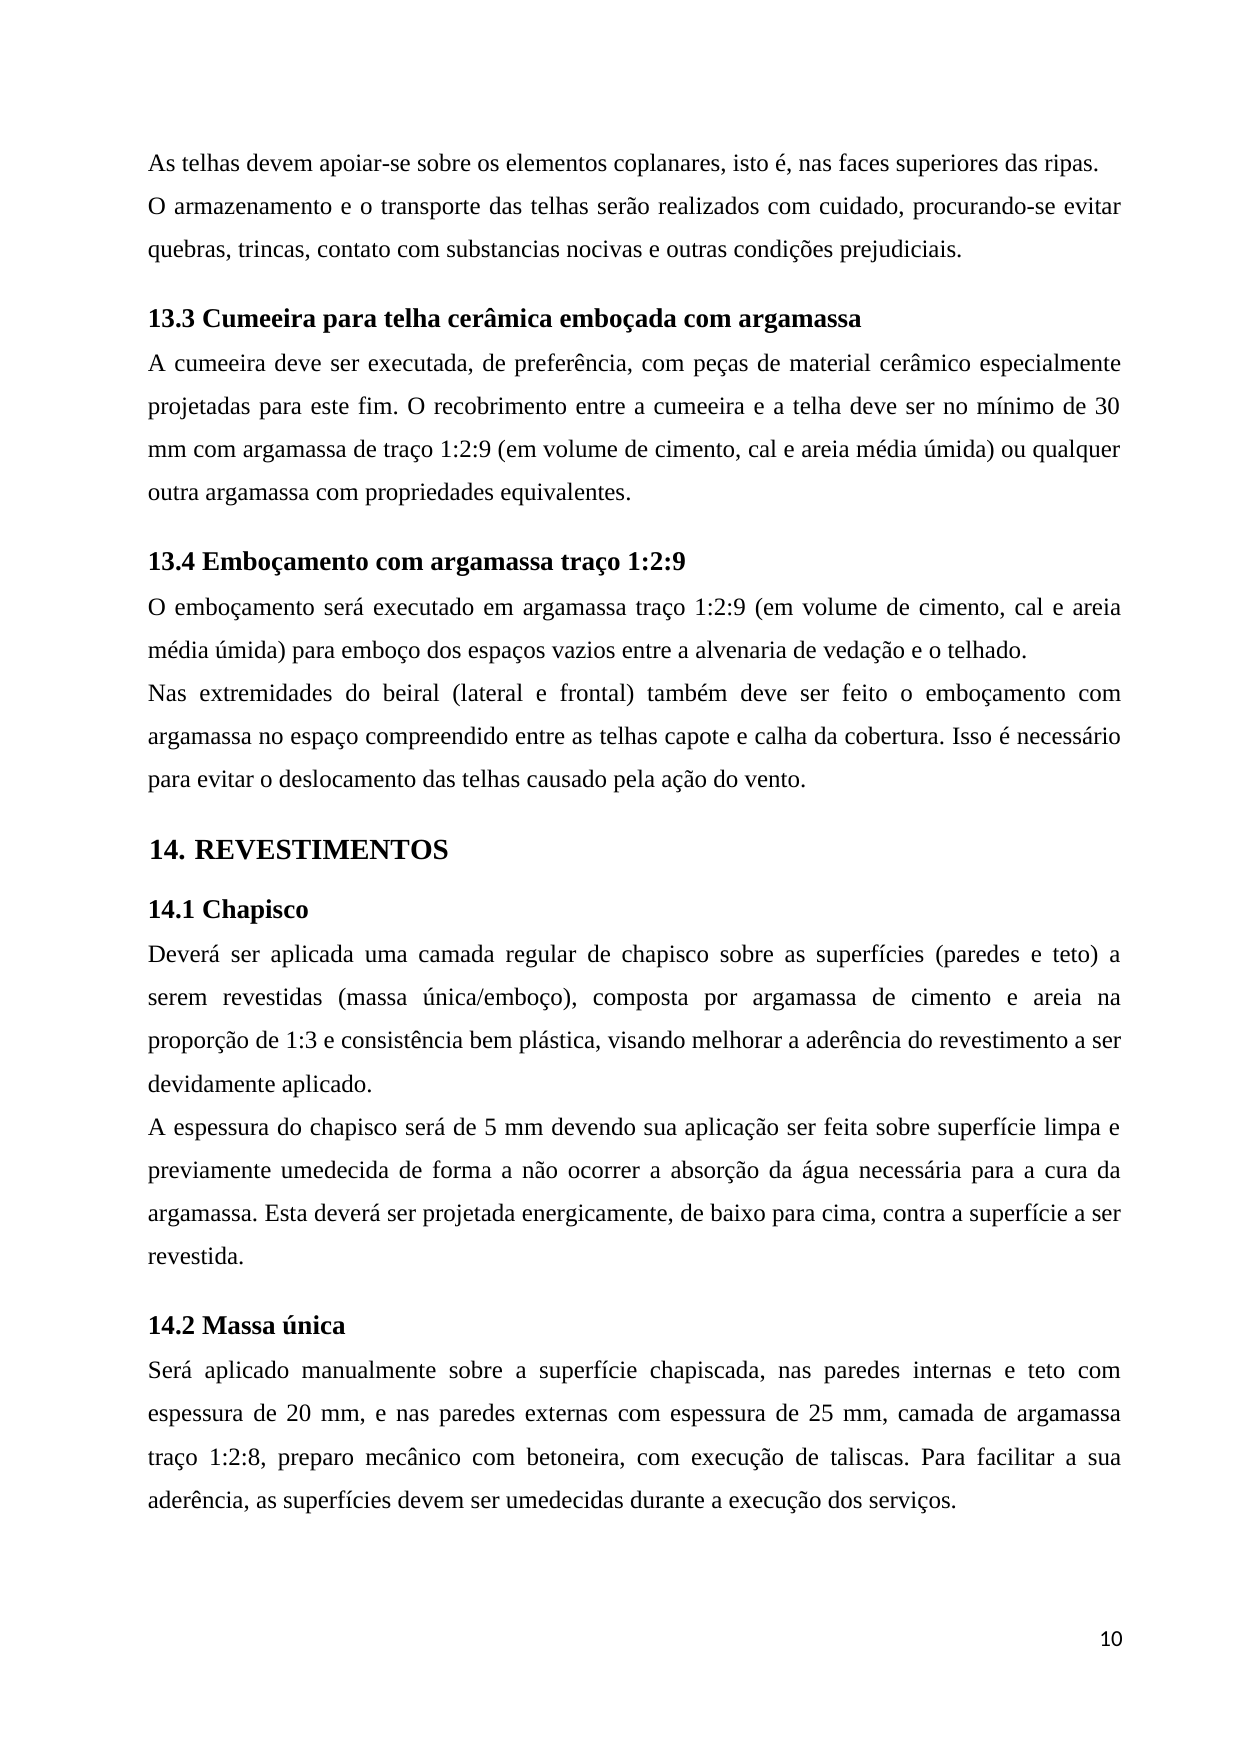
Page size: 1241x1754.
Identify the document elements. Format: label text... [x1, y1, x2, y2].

text A espessura do chapisco será de 5 mm devendo sua aplicação ser feita sobre superfície limpa e previamente umedecida de forma a não ocorrer a absorção da água necessária para a cura da argamassa. Esta deverá ser projetada energicamente, de baixo para cima, contra a superfície a ser revestida. [148, 1112, 1122, 1270]
subtitle 14.2 Massa única [148, 1309, 1122, 1341]
subtitle 13.3 Cumeeira para telha cerâmica emboçada com argamassa [148, 302, 1122, 333]
text As telhas devem apoiar-se sobre os elementos coplanares, isto é, nas faces superiores das ripas. [148, 148, 1122, 176]
text Nas extremidades do beiral (lateral e frontal) também deve ser feito o emboçamento com argamassa no espaço compreendido entre as telhas capote e calha da cobertura. Isso é necessário para evitar o deslocamento das telhas causado pela ação do vento. [148, 678, 1122, 793]
text A cumeeira deve ser executada, de preferência, com peças de material cerâmico especialmente projetadas para este fim. O recobrimento entre a cumeeira e a telha deve ser no mínimo de 30 mm com argamassa de traço 1:2:9 (em volume de cimento, cal e areia média úmida) ou qualquer outra argamassa com propriedades equivalentes. [148, 348, 1122, 506]
subtitle 13.4 Emboçamento com argamassa traço 1:2:9 [148, 546, 1122, 577]
text O emboçamento será executado em argamassa traço 1:2:9 (em volume de cimento, cal e areia média úmida) para emboço dos espaços vazios entre a alvenaria de vedação e o telhado. [148, 592, 1122, 663]
text O armazenamento e o transporte das telhas serão realizados com cuidado, procurando-se evitar quebras, trincas, contato com substancias nocivas e outras condições prejudiciais. [148, 191, 1122, 263]
text Deverá ser aplicada uma camada regular de chapisco sobre as superfícies (paredes e teto) a serem revestidas (massa única/emboço), composta por argamassa de cimento e areia na proporção de 1:3 e consistência bem plástica, visando melhorar a aderência do revestimento a ser devidamente aplicado. [148, 939, 1122, 1097]
subtitle REVESTIMENTOS [149, 832, 1122, 866]
text Será aplicado manualmente sobre a superfície chapiscada, nas paredes internas e teto com espessura de 20 mm, e nas paredes externas com espessura de 25 mm, camada de argamassa traço 1:2:8, preparo mecânico com betoneira, com execução de taliscas. Para facilitar a sua aderência, as superfícies devem ser umedecidas durante a execução dos serviços. [148, 1355, 1122, 1513]
subtitle 14.1 Chapisco [148, 893, 1122, 924]
